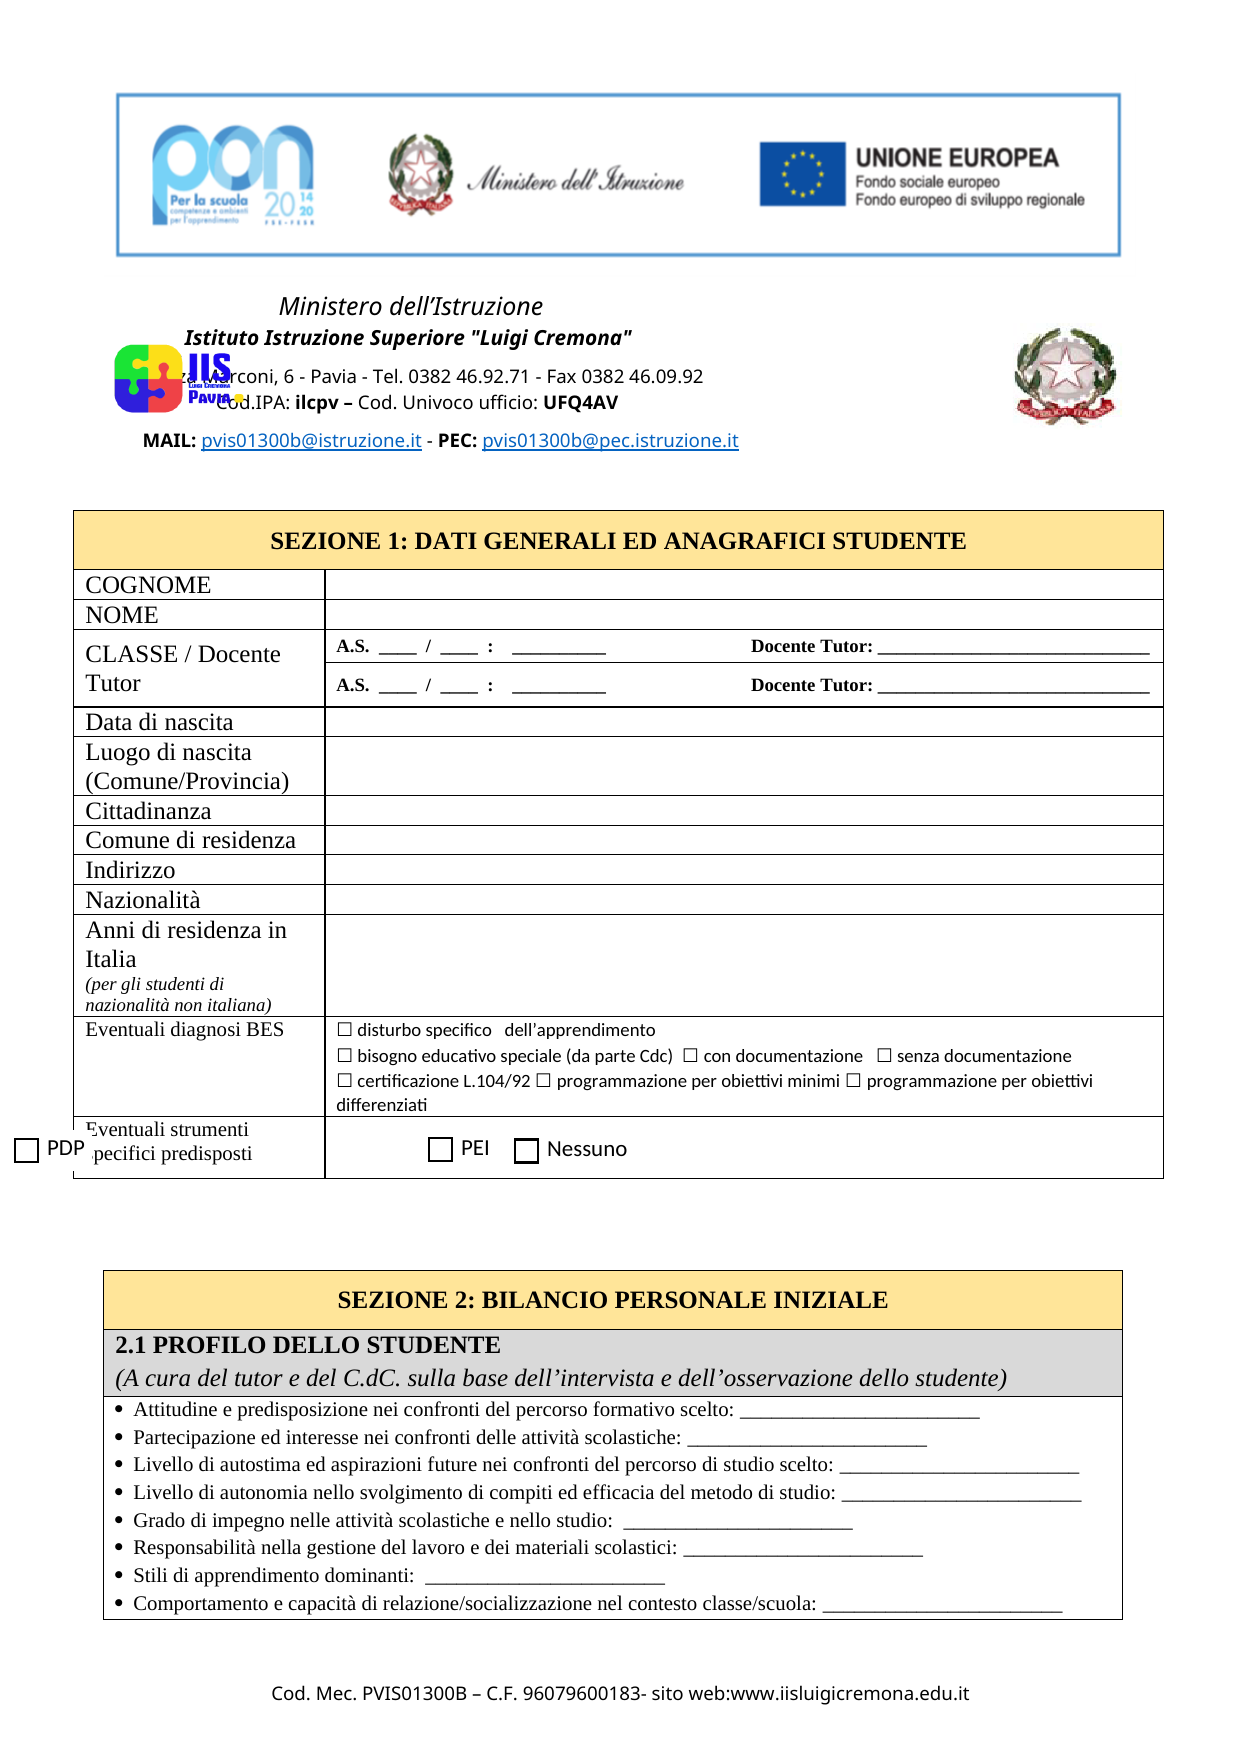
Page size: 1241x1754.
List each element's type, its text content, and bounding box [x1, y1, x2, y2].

table_cell [326, 826, 1163, 854]
picture [103, 73, 1137, 277]
table_cell COGNOME [74, 570, 324, 599]
table_cell [326, 915, 1163, 1016]
table_cell [326, 708, 1163, 736]
table_cell Nazionalità [74, 885, 324, 914]
table_cell Anni di residenza in Italia (per gli studenti di nazionalità non italiana) [74, 915, 324, 1016]
table_cell Luogo di nascita (Comune/Provincia) [74, 737, 324, 795]
table_cell Cittadinanza [74, 796, 324, 824]
table_cell A.S. ____ / ____ : __________ Docente Tutor: _____________________________ [326, 630, 1163, 662]
table_cell [326, 570, 1163, 599]
table_cell [326, 796, 1163, 824]
table_cell 2.1 PROFILO DELLO STUDENTE (A cura del tutor e del C.dC. sulla base dell’intervista e dell’osservazione dello studente) [104, 1330, 1122, 1396]
table_cell [326, 885, 1163, 914]
table_cell NOME [74, 600, 324, 629]
table_cell Indirizzo [74, 855, 324, 884]
picture [1012, 323, 1123, 432]
table_cell Eventuali diagnosi BES [74, 1017, 324, 1116]
table_cell Data di nascita [74, 708, 324, 736]
table_cell Comune di residenza [74, 826, 324, 854]
table_cell ☐ disturbo specifico dell’apprendimento ☐ bisogno educativo speciale (da parte Cdc) ☐ con documentazione ☐ senza documentazione ☐ certificazione L.104/92 ☐ programmazione per obiettivi minimi ☐ programmazione per obiettivi differenziati [326, 1017, 1163, 1116]
table_cell CLASSE / Docente Tutor [74, 630, 324, 706]
picture [103, 308, 248, 453]
table_header SEZIONE 2: BILANCIO PERSONALE INIZIALE [104, 1271, 1122, 1329]
table_cell [326, 737, 1163, 795]
table_cell [326, 1117, 1163, 1177]
table_cell [326, 855, 1163, 884]
table_cell [326, 600, 1163, 629]
table_cell Eventuali strumenti specifici predisposti [74, 1117, 324, 1177]
table_header SEZIONE 1: DATI GENERALI ED ANAGRAFICI STUDENTE [74, 511, 1163, 569]
table_cell A.S. ____ / ____ : __________ Docente Tutor: _____________________________ [326, 663, 1163, 706]
